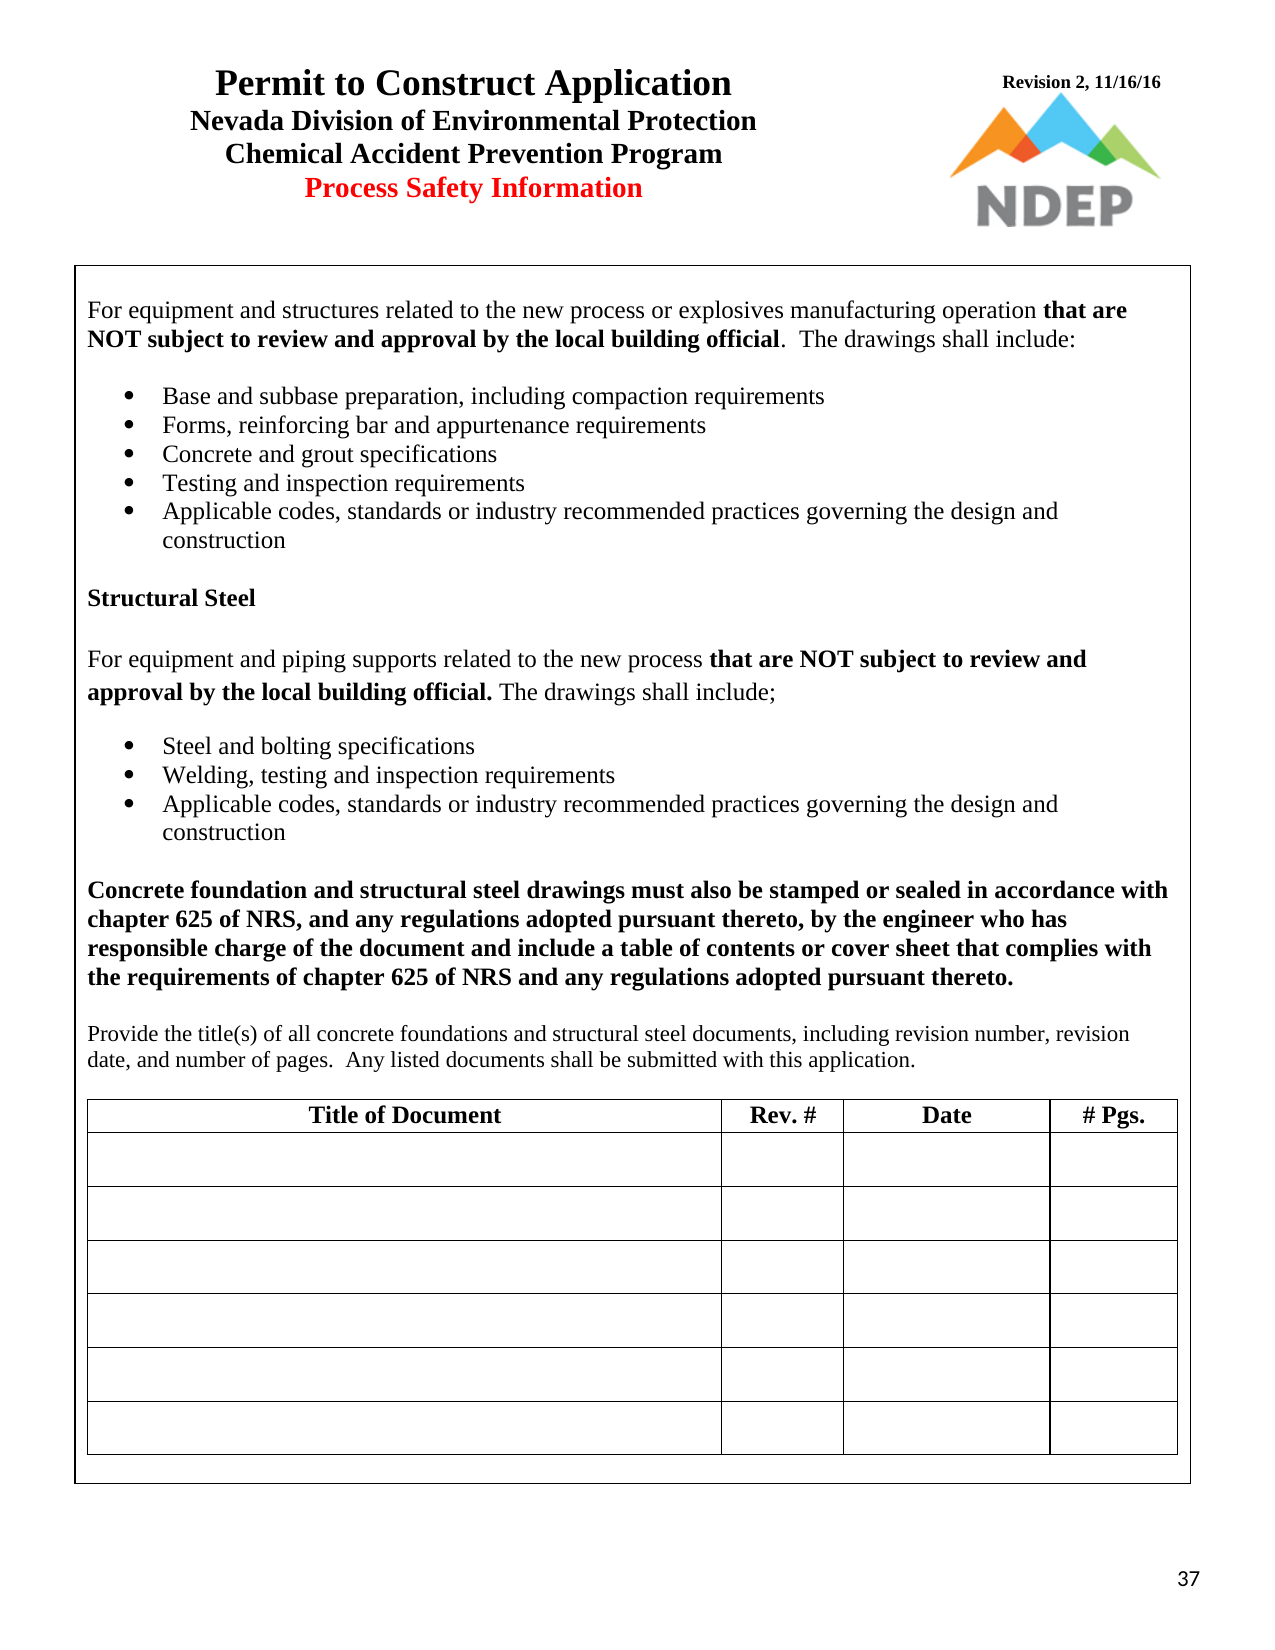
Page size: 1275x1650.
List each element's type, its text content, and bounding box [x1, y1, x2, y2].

picture [950, 92, 1161, 227]
